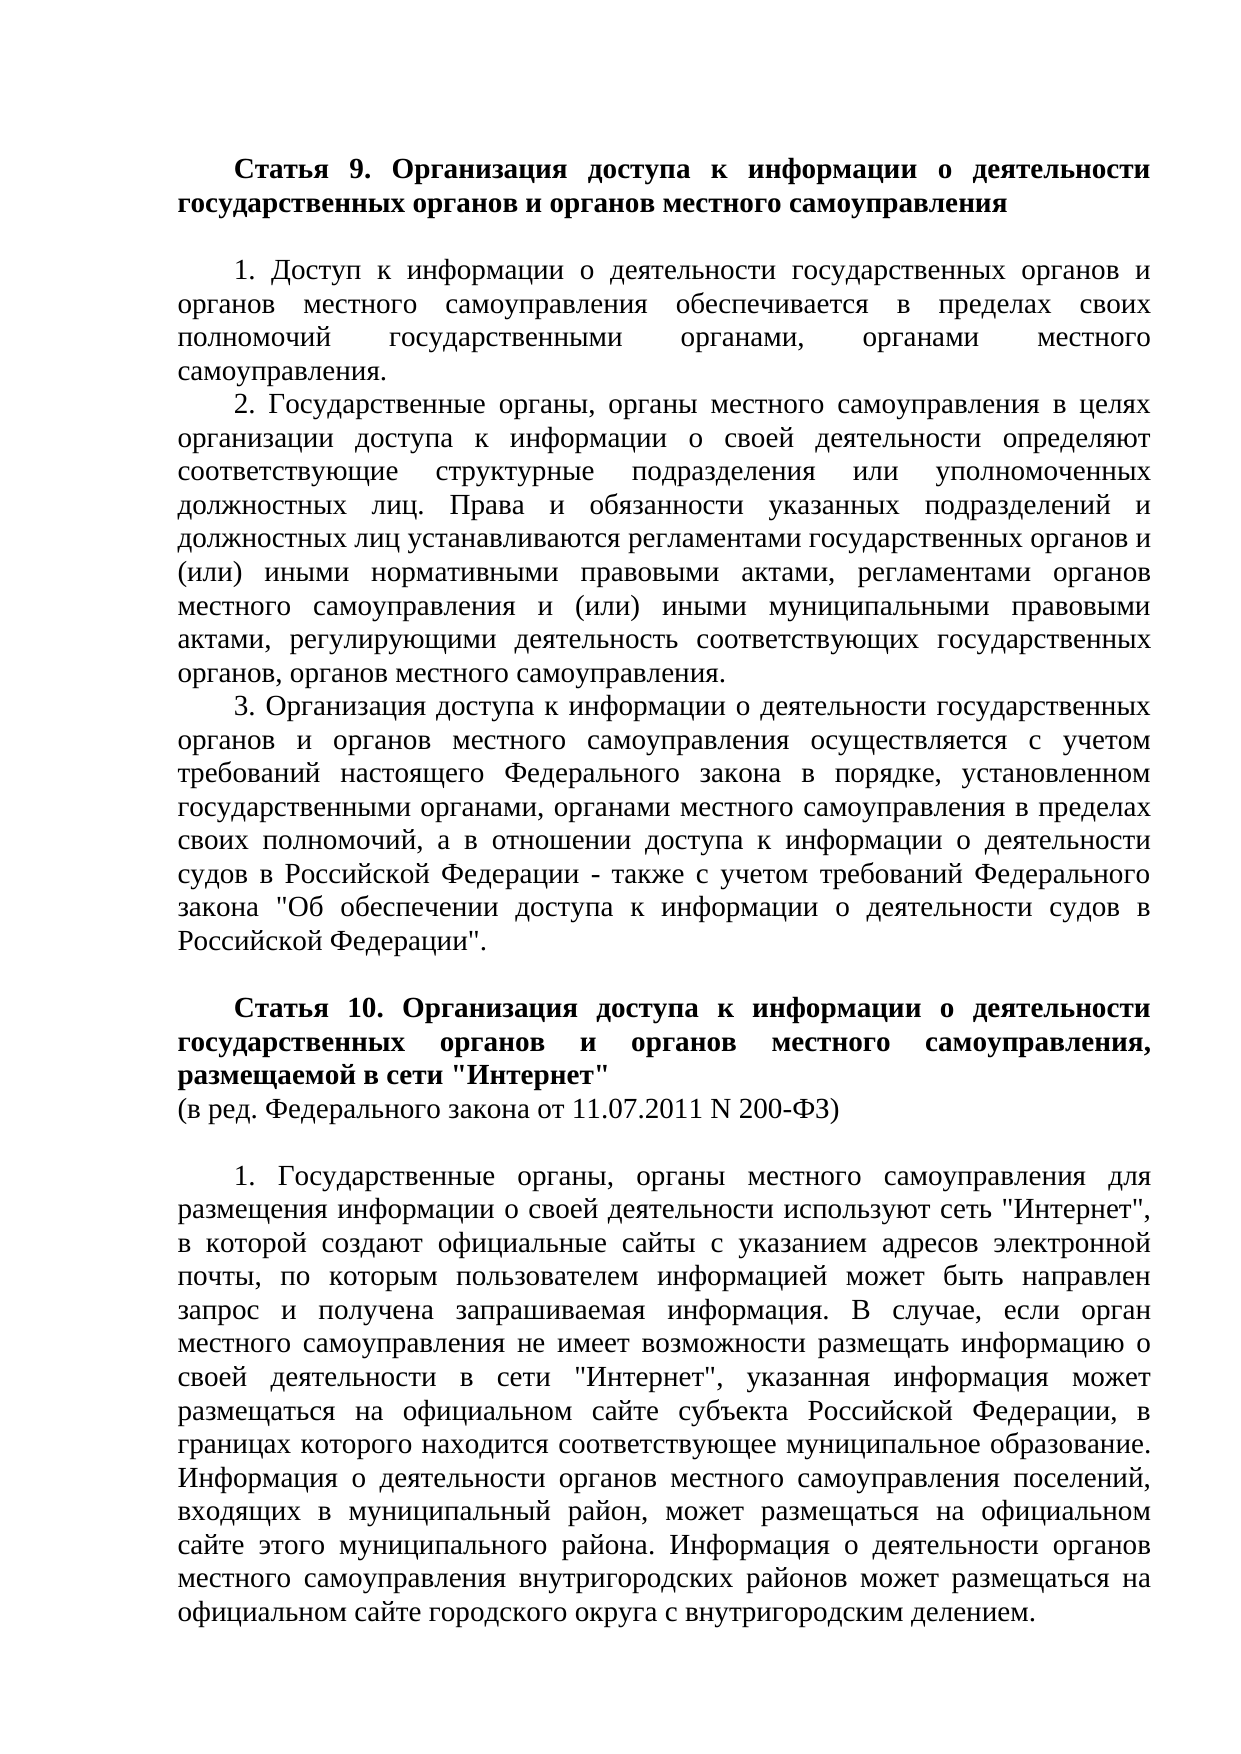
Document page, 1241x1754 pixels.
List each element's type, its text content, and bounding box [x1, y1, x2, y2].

text 3. Организация доступа к информации о деятельности государственных органов и органов местного самоуправления осуществляется с учетом требований настоящего Федерального закона в порядке, установленном государственными органами, органами местного самоуправления в пределах своих полномочий, а в отношении доступа к информации о деятельности судов в Российской Федерации - также с учетом требований Федерального закона "Об обеспечении доступа к информации о деятельности судов в Российской Федерации". [177, 688, 1152, 957]
text 2. Государственные органы, органы местного самоуправления в целях организации доступа к информации о своей деятельности определяют соответствующие структурные подразделения или уполномоченных должностных лиц. Права и обязанности указанных подразделений и должностных лиц устанавливаются регламентами государственных органов и (или) иными нормативными правовыми актами, регламентами органов местного самоуправления и (или) иными муниципальными правовыми актами, регулирующими деятельность соответствующих государственных органов, органов местного самоуправления. [177, 386, 1152, 688]
text (в ред. Федерального закона от 11.07.2011 N 200-ФЗ) [177, 1091, 1152, 1124]
text 1. Доступ к информации о деятельности государственных органов и органов местного самоуправления обеспечивается в пределах своих полномочий государственными органами, органами местного самоуправления. [177, 252, 1152, 386]
text Статья 9. Организация доступа к информации о деятельности государственных органов и органов местного самоуправления [177, 152, 1152, 219]
text 1. Государственные органы, органы местного самоуправления для размещения информации о своей деятельности используют сеть "Интернет", в которой создают официальные сайты с указанием адресов электронной почты, по которым пользователем информацией может быть направлен запрос и получена запрашиваемая информация. В случае, если орган местного самоуправления не имеет возможности размещать информацию о своей деятельности в сети "Интернет", указанная информация может размещаться на официальном сайте субъекта Российской Федерации, в границах которого находится соответствующее муниципальное образование. Информация о деятельности органов местного самоуправления поселений, входящих в муниципальный район, может размещаться на официальном сайте этого муниципального района. Информация о деятельности органов местного самоуправления внутригородских районов может размещаться на официальном сайте городского округа с внутригородским делением. [177, 1158, 1152, 1627]
text Статья 10. Организация доступа к информации о деятельности государственных органов и органов местного самоуправления, размещаемой в сети "Интернет" [177, 990, 1152, 1091]
